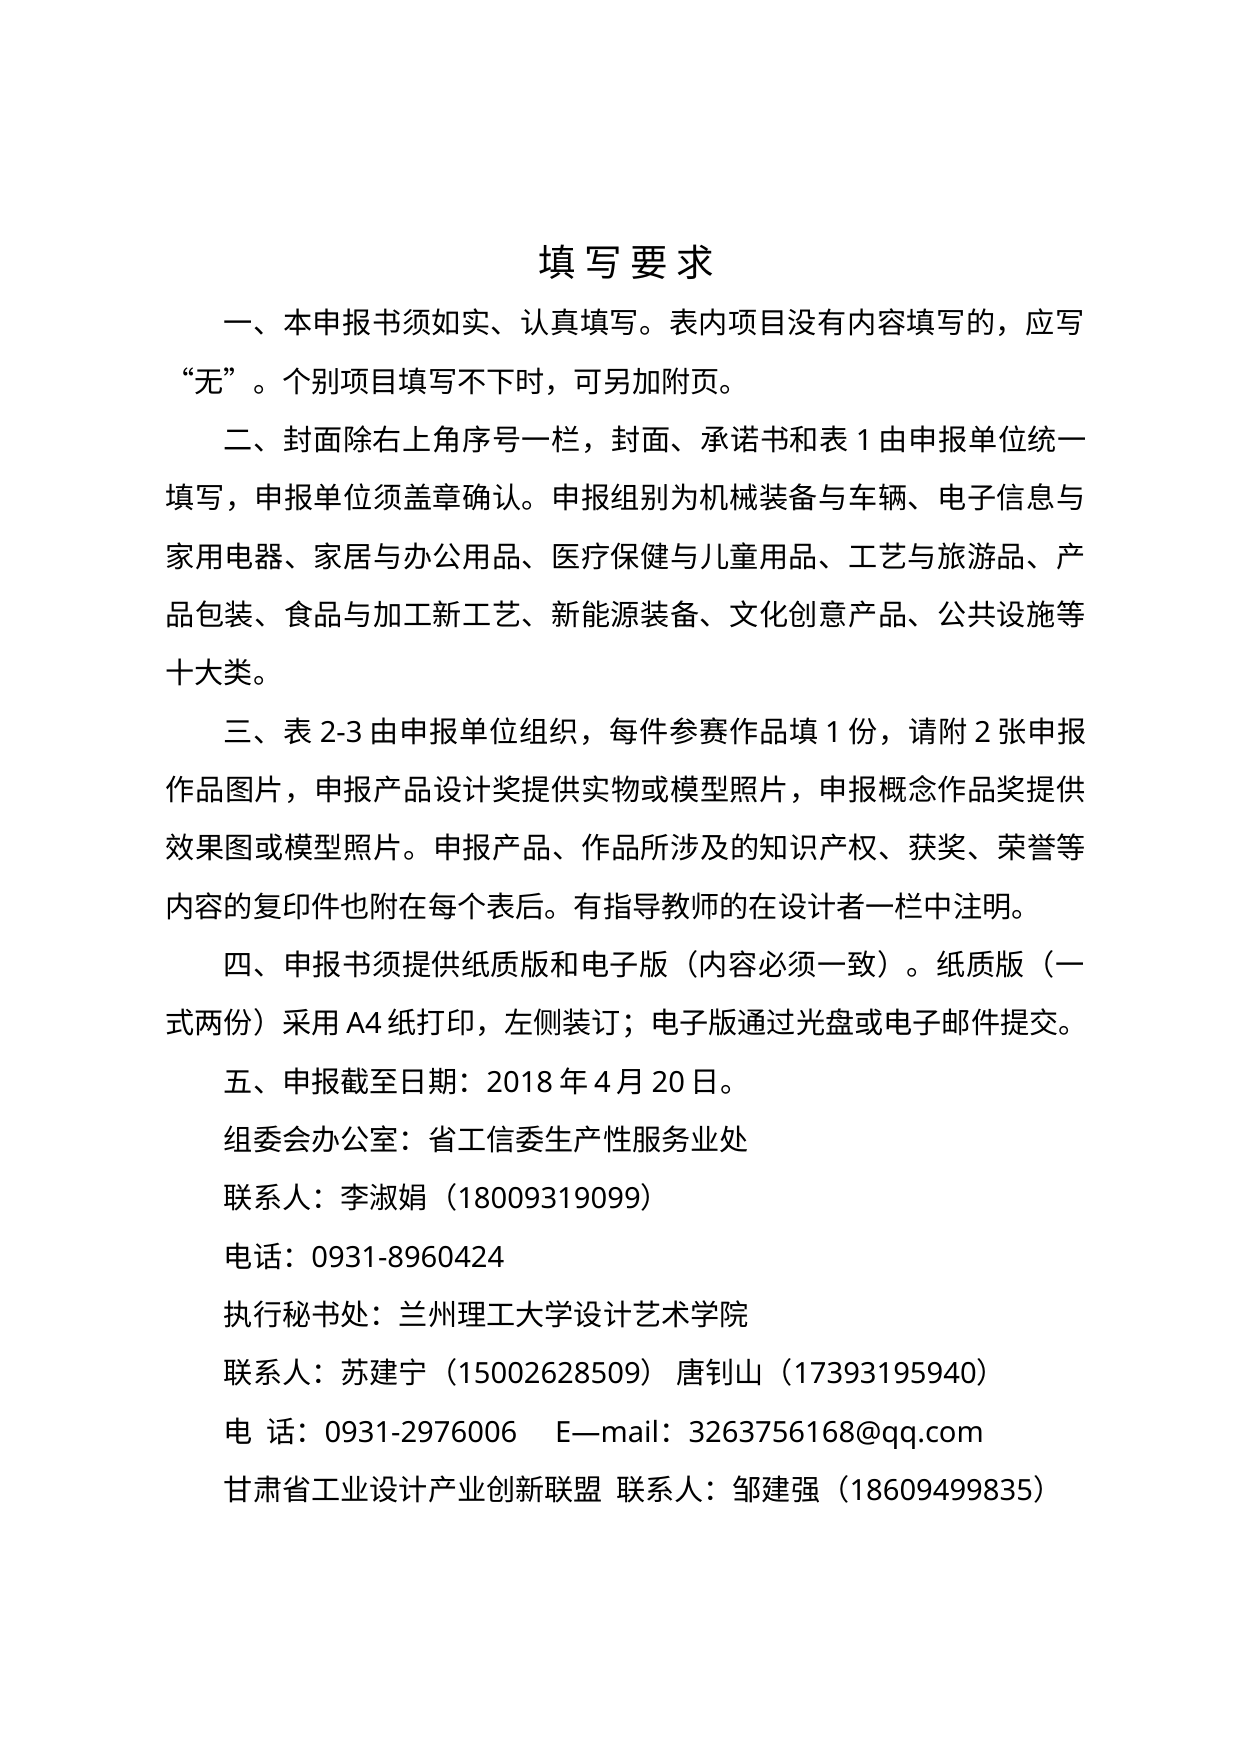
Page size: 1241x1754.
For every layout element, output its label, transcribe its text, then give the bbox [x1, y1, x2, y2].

text 二、封面除右上角序号一栏，封面、承诺书和表1由申报单位统一填写，申报单位须盖章确认。申报组别为机械装备与车辆、电子信息与家用电器、家居与办公用品、医疗保健与儿童用品、工艺与旅游品、产品包装、食品与加工新工艺、新能源装备、文化创意产品、公共设施等十大类。 [165, 404, 1087, 696]
text 三、表2-3由申报单位组织，每件参赛作品填1份，请附2张申报作品图片，申报产品设计奖提供实物或模型照片，申报概念作品奖提供效果图或模型照片。申报产品、作品所涉及的知识产权、获奖、荣誉等内容的复印件也附在每个表后。有指导教师的在设计者一栏中注明。 [165, 696, 1087, 929]
text 电话：0931-8960424 [165, 1221, 1087, 1279]
text 执行秘书处：兰州理工大学设计艺术学院 [165, 1279, 1087, 1337]
text 联系人：苏建宁（15002628509） 唐钊山（17393195940） [165, 1337, 1087, 1396]
text 一、本申报书须如实、认真填写。表内项目没有内容填写的，应写“无”。个别项目填写不下时，可另加附页。 [165, 287, 1087, 404]
text 联系人：李淑娟（18009319099） [165, 1162, 1087, 1221]
text 填 写 要 求 [165, 233, 1087, 287]
text 五、申报截至日期：2018年4月20日。 [165, 1046, 1087, 1104]
text 组委会办公室：省工信委生产性服务业处 [165, 1104, 1087, 1162]
text 甘肃省工业设计产业创新联盟 联系人：邹建强（18609499835） [165, 1454, 1087, 1512]
text 四、申报书须提供纸质版和电子版（内容必须一致）。纸质版（一式两份）采用A4纸打印，左侧装订；电子版通过光盘或电子邮件提交。 [165, 929, 1087, 1046]
text 电 话：0931-2976006 E—mail：3263756168@qq.com [165, 1396, 1087, 1454]
